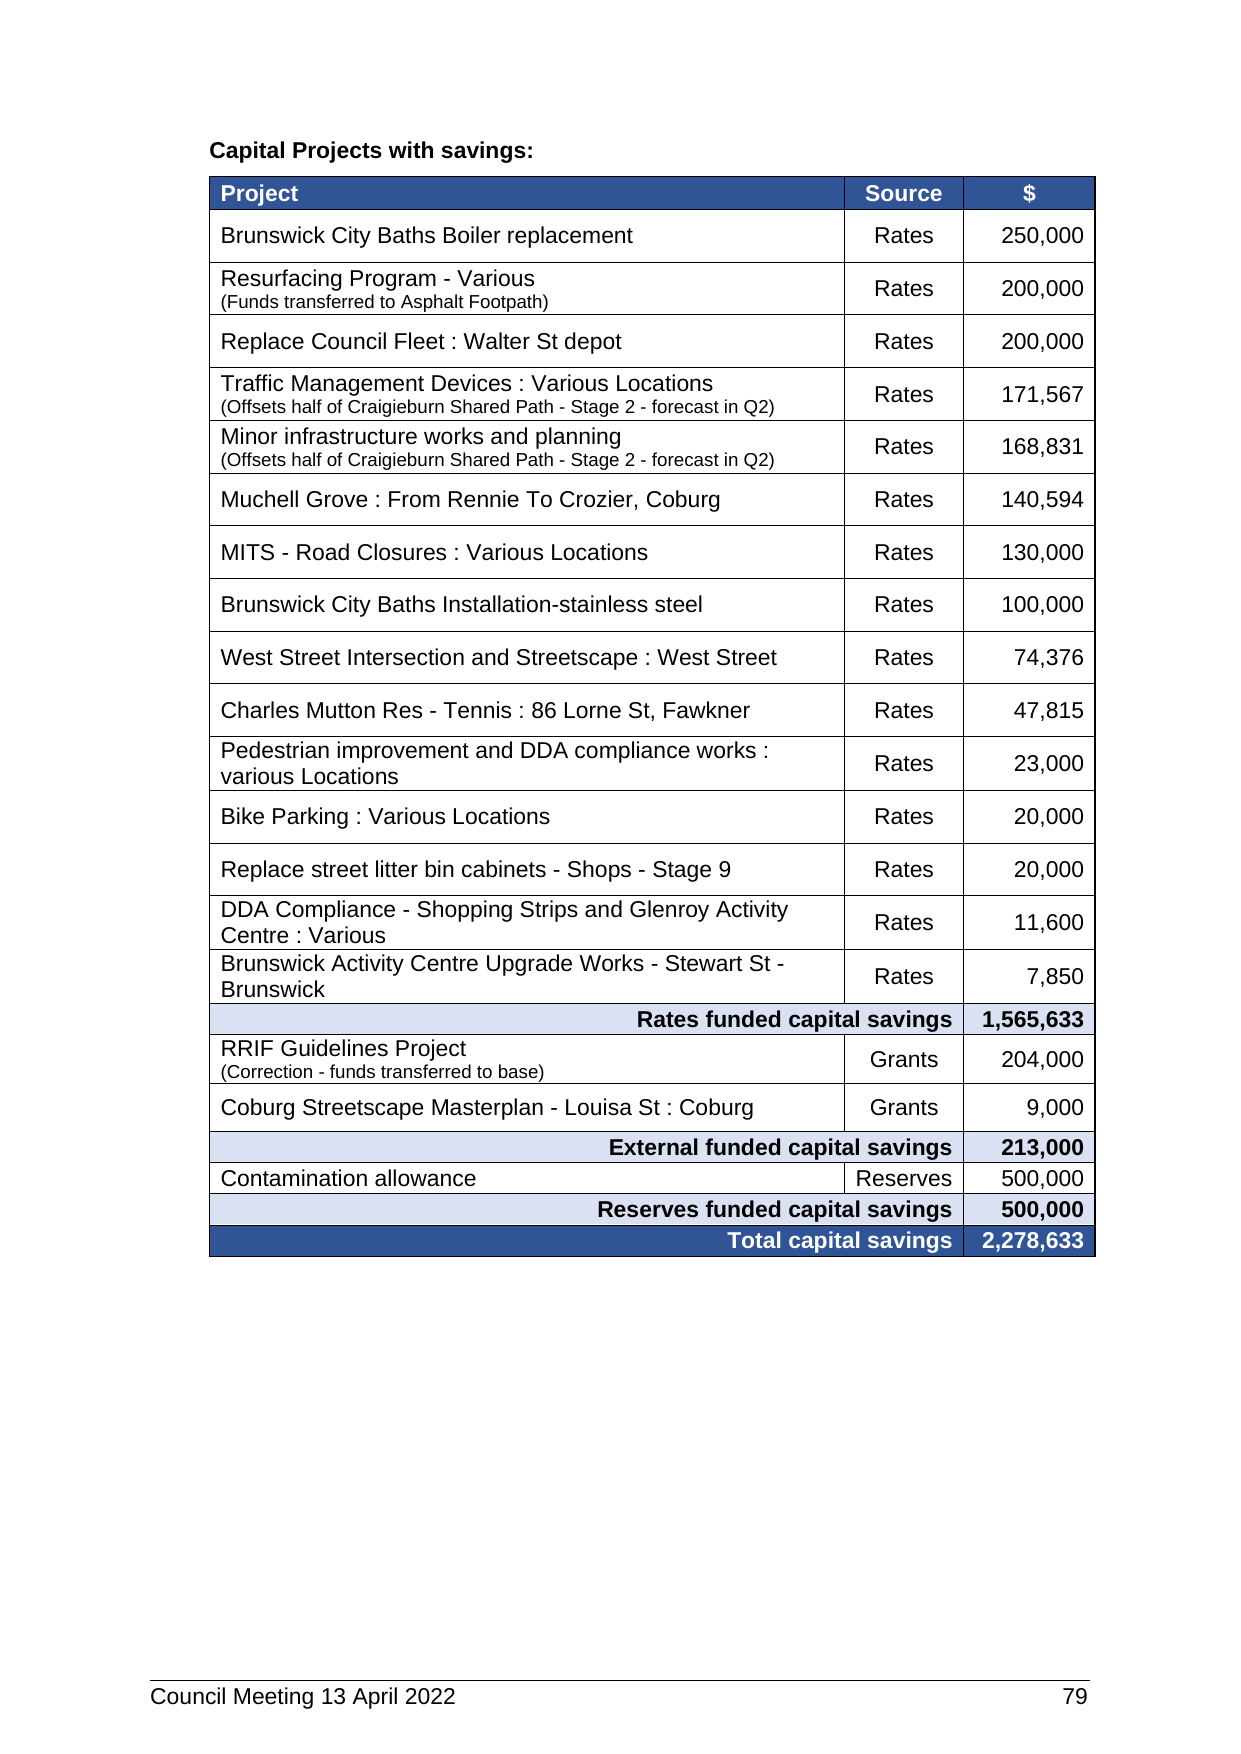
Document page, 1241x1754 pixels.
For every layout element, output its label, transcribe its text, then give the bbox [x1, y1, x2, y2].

table_cell Rates [845, 210, 963, 262]
table_cell 100,000 [964, 579, 1094, 631]
table_cell Reserves [845, 1163, 963, 1193]
table_cell 171,567 [964, 368, 1094, 420]
table_cell 213,000 [964, 1132, 1094, 1162]
table_cell 500,000 [964, 1163, 1094, 1193]
table_cell 23,000 [964, 737, 1094, 790]
table_cell Resurfacing Program - Various (Funds transferred to Asphalt Footpath) [210, 263, 844, 314]
table_cell Grants [845, 1084, 963, 1131]
table_cell Rates [845, 315, 963, 367]
table_cell West Street Intersection and Streetscape : West Street [210, 632, 844, 683]
table_cell Rates [845, 791, 963, 842]
text Capital Projects with savings: [150, 137, 1090, 163]
table_cell 2,278,633 [964, 1226, 1094, 1256]
table_cell Contamination allowance [210, 1163, 844, 1193]
table_cell Reserves funded capital savings [210, 1194, 963, 1224]
table_cell Rates [845, 579, 963, 631]
table_cell 74,376 [964, 632, 1094, 683]
table_cell Rates [845, 368, 963, 420]
table_cell Total capital savings [210, 1226, 963, 1256]
table_cell Charles Mutton Res - Tennis : 86 Lorne St, Fawkner [210, 684, 844, 736]
table_cell Rates [845, 421, 963, 472]
table_cell 20,000 [964, 791, 1094, 842]
table_cell Rates [845, 632, 963, 683]
table_cell 47,815 [964, 684, 1094, 736]
table_cell 200,000 [964, 263, 1094, 314]
table_cell 7,850 [964, 950, 1094, 1003]
table_cell Muchell Grove : From Rennie To Crozier, Coburg [210, 474, 844, 525]
table_header Project [210, 177, 844, 209]
table_cell Brunswick City Baths Installation-stainless steel [210, 579, 844, 631]
table_cell 130,000 [964, 526, 1094, 578]
table_cell 168,831 [964, 421, 1094, 472]
table_cell Traffic Management Devices : Various Locations (Offsets half of Craigieburn Shared Path - Stage 2 - forecast in Q2) [210, 368, 844, 420]
table_cell Rates [845, 263, 963, 314]
table_header $ [964, 177, 1094, 209]
table_cell Minor infrastructure works and planning (Offsets half of Craigieburn Shared Path - Stage 2 - forecast in Q2) [210, 421, 844, 472]
table_cell DDA Compliance - Shopping Strips and Glenroy Activity Centre : Various [210, 896, 844, 949]
table_cell Rates funded capital savings [210, 1004, 963, 1034]
table_cell Rates [845, 844, 963, 895]
table_cell Grants [845, 1035, 963, 1083]
table_cell 1,565,633 [964, 1004, 1094, 1034]
table_cell Rates [845, 737, 963, 790]
table_cell 500,000 [964, 1194, 1094, 1224]
table_cell Rates [845, 950, 963, 1003]
table_cell Bike Parking : Various Locations [210, 791, 844, 842]
table_cell External funded capital savings [210, 1132, 963, 1162]
table_cell Pedestrian improvement and DDA compliance works : various Locations [210, 737, 844, 790]
table_cell 20,000 [964, 844, 1094, 895]
table_cell Rates [845, 896, 963, 949]
table_cell Brunswick Activity Centre Upgrade Works - Stewart St -Brunswick [210, 950, 844, 1003]
table_cell 204,000 [964, 1035, 1094, 1083]
table_cell Brunswick City Baths Boiler replacement [210, 210, 844, 262]
table_cell 140,594 [964, 474, 1094, 525]
table_cell RRIF Guidelines Project (Correction - funds transferred to base) [210, 1035, 844, 1083]
table_cell Replace Council Fleet : Walter St depot [210, 315, 844, 367]
table_cell 11,600 [964, 896, 1094, 949]
table_cell MITS - Road Closures : Various Locations [210, 526, 844, 578]
table_header Source [845, 177, 963, 209]
table_cell 250,000 [964, 210, 1094, 262]
table_cell 9,000 [964, 1084, 1094, 1131]
table_cell Rates [845, 474, 963, 525]
table_cell Rates [845, 684, 963, 736]
table_cell Rates [845, 526, 963, 578]
table_cell 200,000 [964, 315, 1094, 367]
table_cell Replace street litter bin cabinets - Shops - Stage 9 [210, 844, 844, 895]
table_cell Coburg Streetscape Masterplan - Louisa St : Coburg [210, 1084, 844, 1131]
